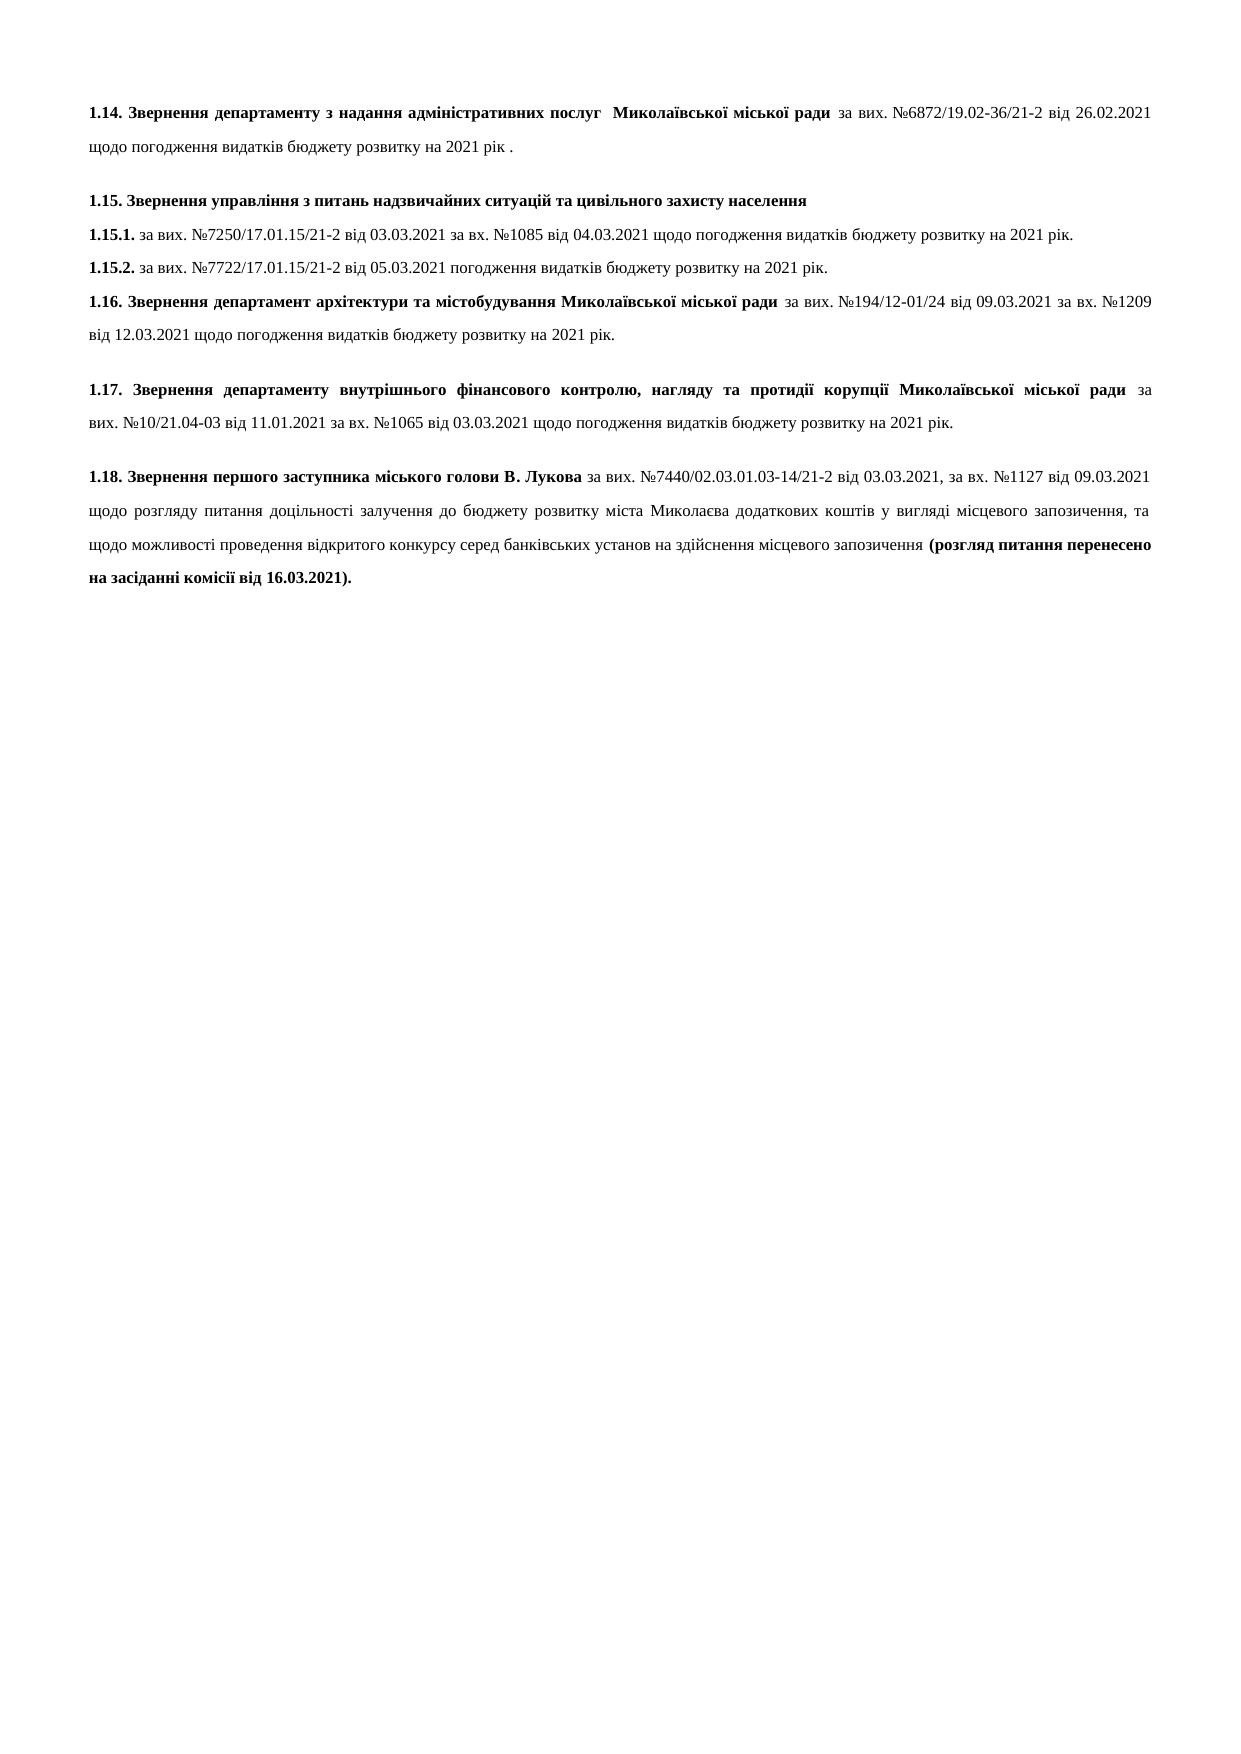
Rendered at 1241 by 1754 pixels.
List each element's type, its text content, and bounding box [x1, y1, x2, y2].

text 1.18. Звернення першого заступника міського голови В. Лукова за вих. №7440/02.03.01.03-14/21-2 від 03.03.2021, за вх. №1127 від 09.03.2021 щодо розгляду питання доцільності залучення до бюджету розвитку міста Миколаєва додаткових коштів у вигляді місцевого запозичення, та щодо можливості проведення відкритого конкурсу серед банківських установ на здійснення місцевого запозичення (розгляд питання перенесено на засіданні комісії від 16.03.2021). [88, 453, 1152, 587]
text 1.15.1. за вих. №7250/17.01.15/21-2 від 03.03.2021 за вх. №1085 від 04.03.2021 щодо погодження видатків бюджету розвитку на 2021 рік. [88, 210, 1152, 244]
text 1.15. Звернення управління з питань надзвичайних ситуацій та цивільного захисту населення [88, 177, 1152, 210]
text 1.17. Звернення департаменту внутрішнього фінансового контролю, нагляду та протидії корупції Миколаївської міської ради за вих. №10/21.04-03 від 11.01.2021 за вх. №1065 від 03.03.2021 щодо погодження видатків бюджету розвитку на 2021 рік. [88, 365, 1152, 432]
text 1.15.2. за вих. №7722/17.01.15/21-2 від 05.03.2021 погодження видатків бюджету розвитку на 2021 рік. [88, 244, 1152, 277]
text 1.16. Звернення департамент архітектури та містобудування Миколаївської міської ради за вих. №194/12-01/24 від 09.03.2021 за вх. №1209 від 12.03.2021 щодо погодження видатків бюджету розвитку на 2021 рік. [88, 277, 1152, 344]
text 1.14. Звернення департаменту з надання адміністративних послуг Миколаївської міської ради за вих. №6872/19.02-36/21-2 від 26.02.2021 щодо погодження видатків бюджету розвитку на 2021 рік . [88, 89, 1152, 156]
